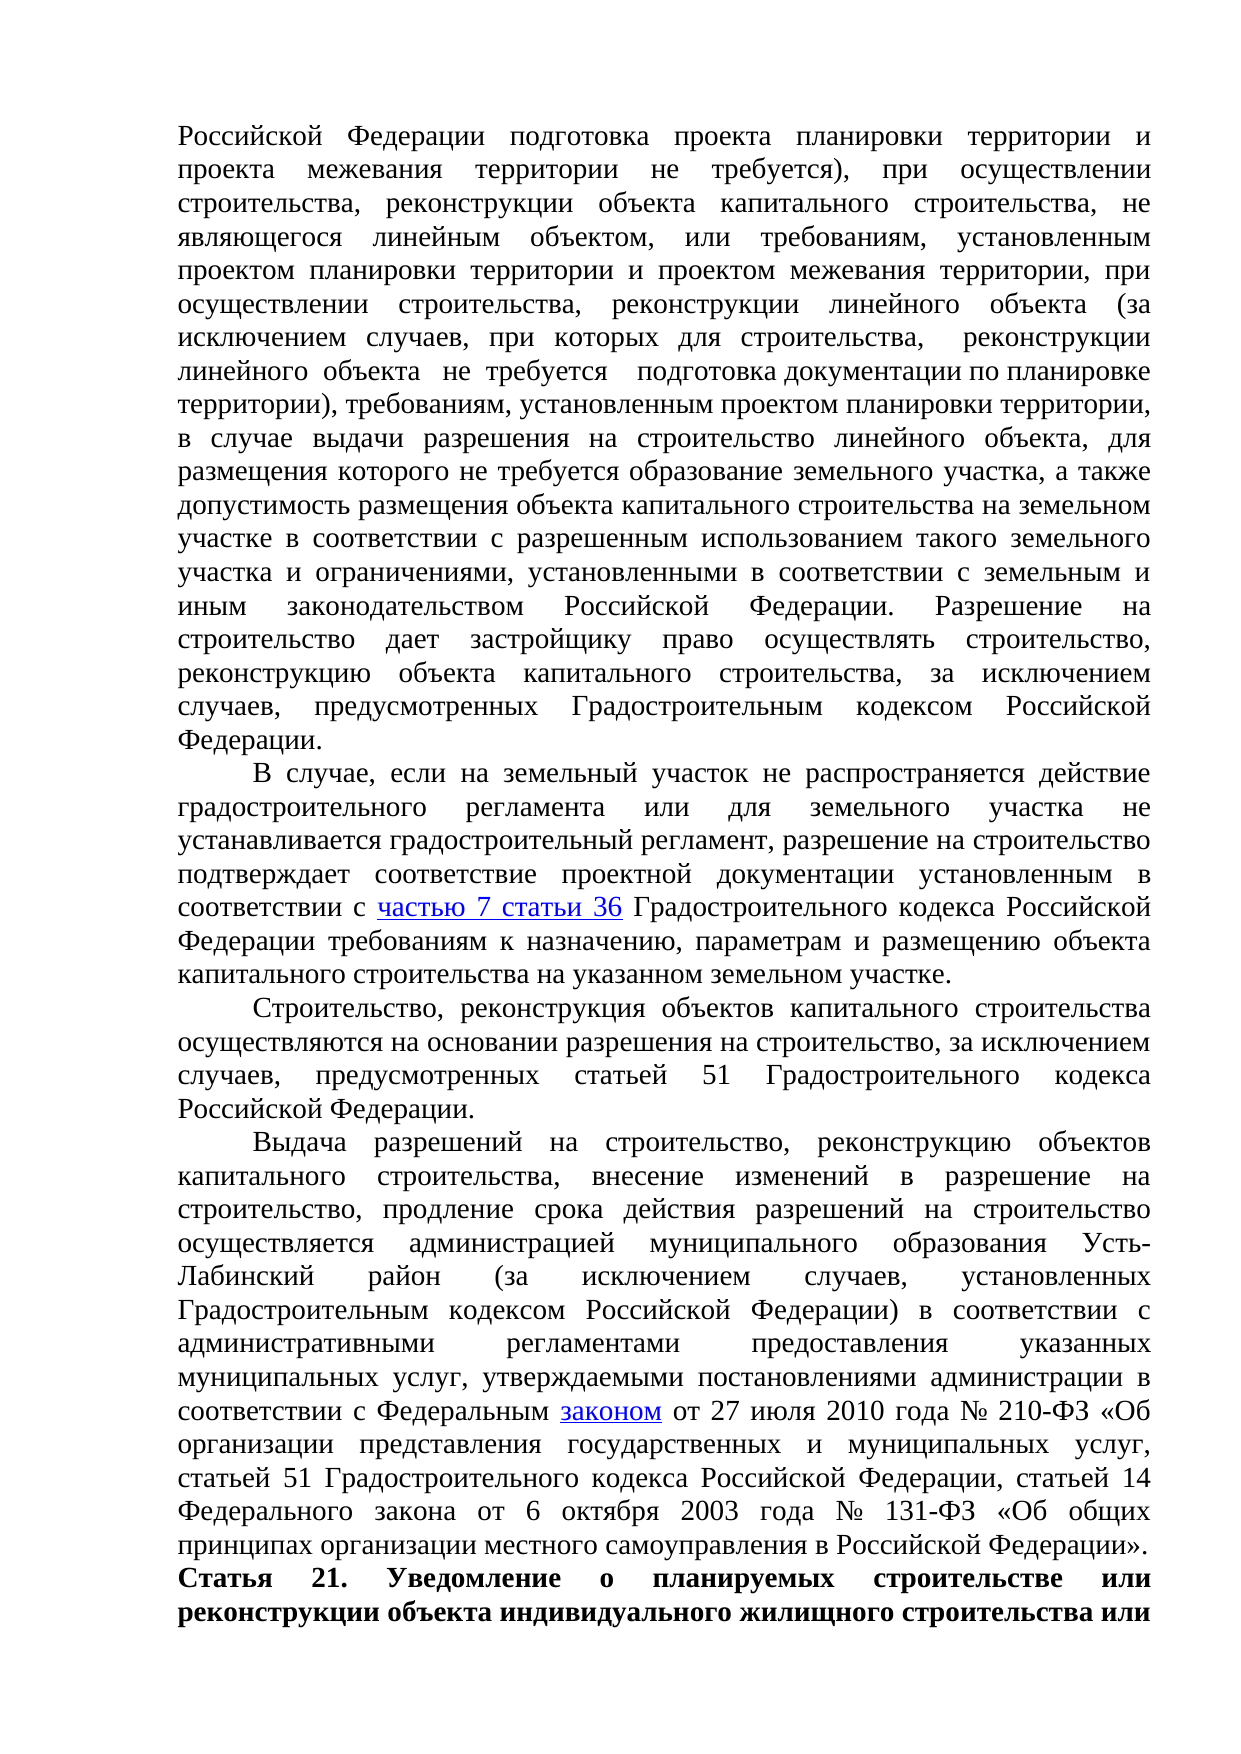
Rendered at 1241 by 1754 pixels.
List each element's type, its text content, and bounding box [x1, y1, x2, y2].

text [177, 1560, 1152, 1627]
text Выдача разрешений на строительство, реконструкцию объектов капитального строительства, внесение изменений в разрешение на строительство, продление срока действия разрешений на строительство осуществляется администрацией муниципального образования Усть-Лабинский район (за исключением случаев, установленных Градостроительным кодексом Российской Федерации) в соответствии с административными регламентами предоставления указанных муниципальных услуг, утверждаемыми постановлениями администрации в соответствии с Федеральным законом от 27 июля 2010 года № 210-ФЗ «Об организации представления государственных и муниципальных услуг, статьей 51 Градостроительного кодекса Российской Федерации, статьей 14 Федерального закона от 6 октября 2003 года № 131-ФЗ «Об общих принципах организации местного самоуправления в Российской Федерации». [177, 1124, 1152, 1560]
text Строительство, реконструкция объектов капитального строительства осуществляются на основании разрешения на строительство, за исключением случаев, предусмотренных статьей 51 Градостроительного кодекса Российской Федерации. [177, 990, 1152, 1124]
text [177, 118, 1152, 755]
text В случае, если на земельный участок не распространяется действие градостроительного регламента или для земельного участка не устанавливается градостроительный регламент, разрешение на строительство подтверждает соответствие проектной документации установленным в соответствии с частью 7 статьи 36 Градостроительного кодекса Российской Федерации требованиям к назначению, параметрам и размещению объекта капитального строительства на указанном земельном участке. [177, 755, 1152, 990]
